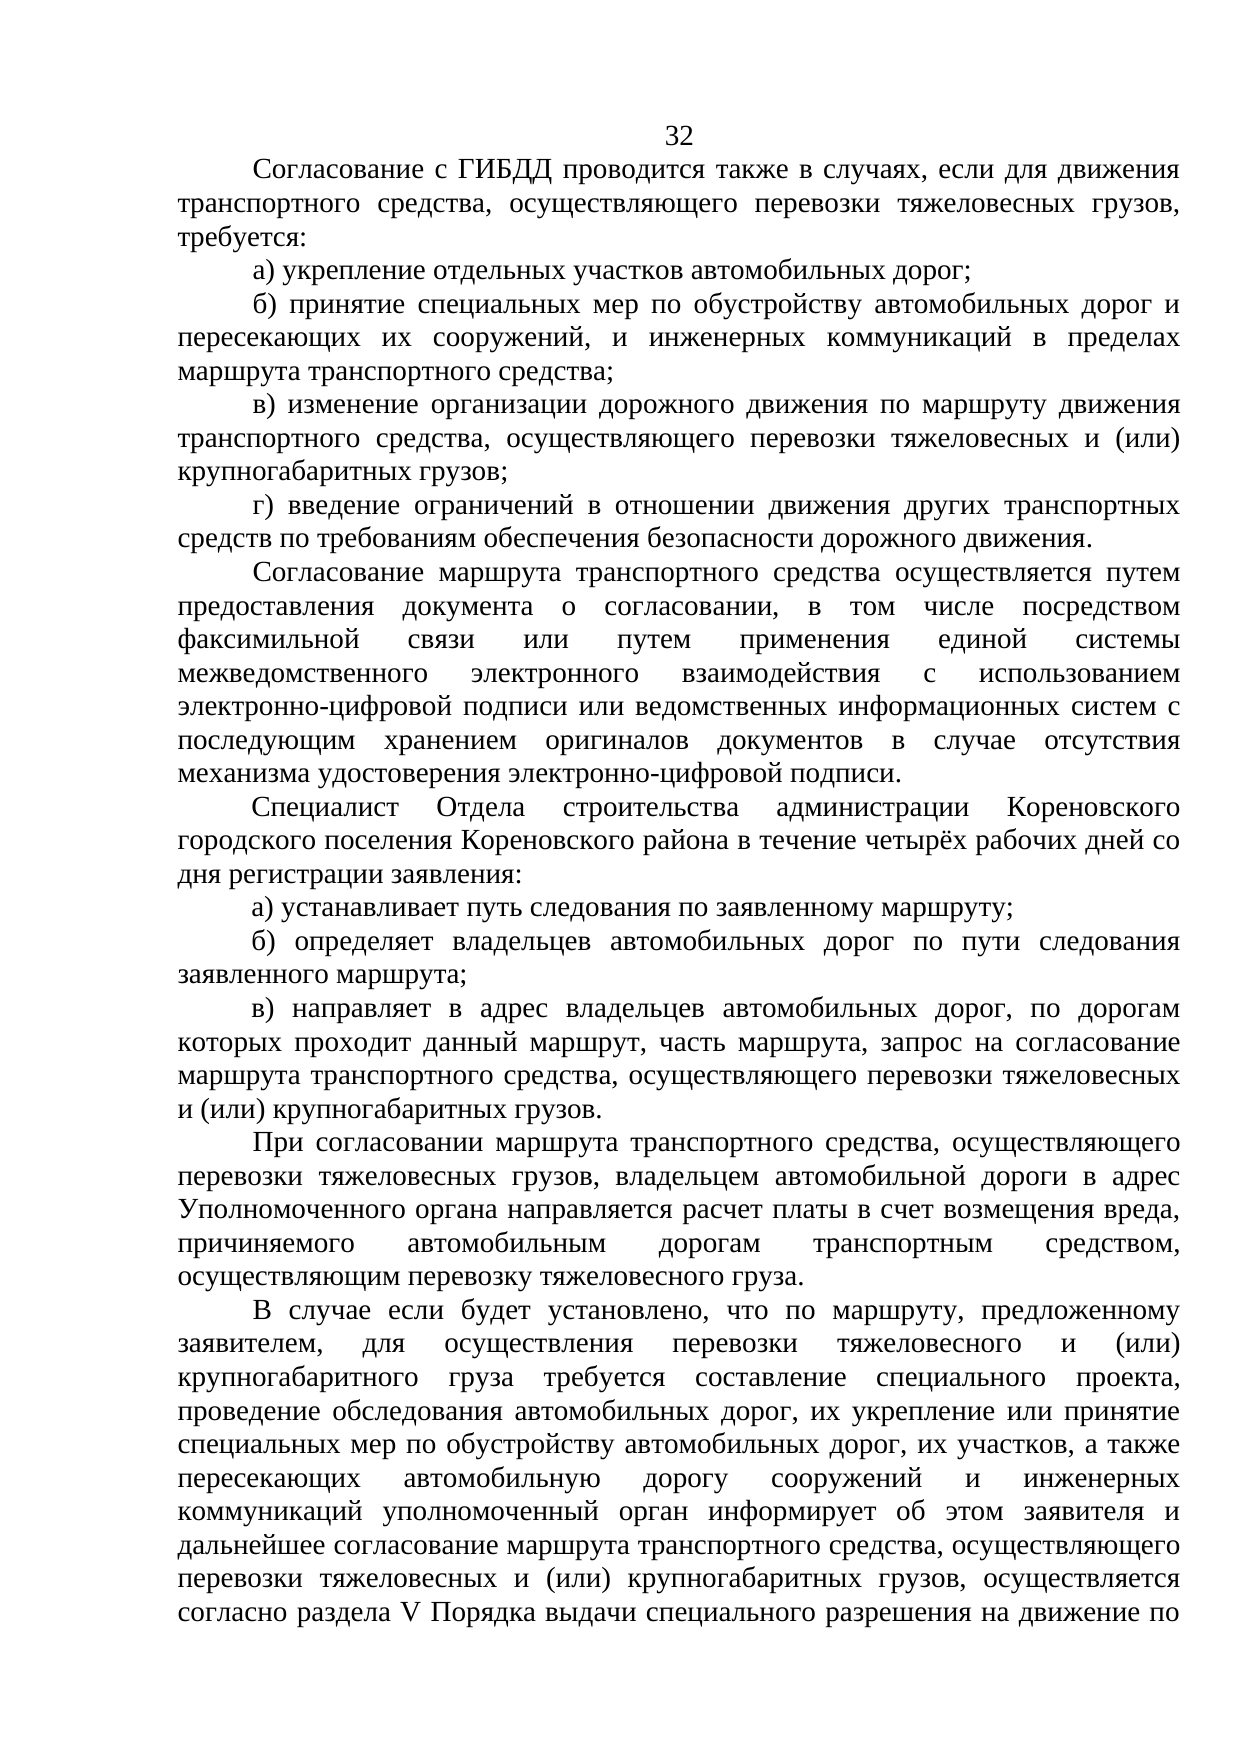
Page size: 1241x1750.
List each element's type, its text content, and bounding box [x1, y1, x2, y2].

text в) изменение организации дорожного движения по маршруту движения транспортного средства, осуществляющего перевозки тяжеловесных и (или) крупногабаритных грузов; [177, 386, 1181, 487]
text а) устанавливает путь следования по заявленному маршруту; [177, 889, 1181, 923]
text а) укрепление отдельных участков автомобильных дорог; [177, 252, 1181, 286]
text Специалист Отдела строительства администрации Кореновского городского поселения Кореновского района в течение четырёх рабочих дней со дня регистрации заявления: [177, 789, 1181, 889]
text При согласовании маршрута транспортного средства, осуществляющего перевозки тяжеловесных грузов, владельцем автомобильной дороги в адрес Уполномоченного органа направляется расчет платы в счет возмещения вреда, причиняемого автомобильным дорогам транспортным средством, осуществляющим перевозку тяжеловесного груза. [177, 1124, 1181, 1292]
text б) принятие специальных мер по обустройству автомобильных дорог и пересекающих их сооружений, и инженерных коммуникаций в пределах маршрута транспортного средства; [177, 286, 1181, 386]
text в) направляет в адрес владельцев автомобильных дорог, по дорогам которых проходит данный маршрут, часть маршрута, запрос на согласование маршрута транспортного средства, осуществляющего перевозки тяжеловесных и (или) крупногабаритных грузов. [177, 990, 1181, 1124]
text б) определяет владельцев автомобильных дорог по пути следования заявленного маршрута; [177, 923, 1181, 990]
text г) введение ограничений в отношении движения других транспортных средств по требованиям обеспечения безопасности дорожного движения. [177, 487, 1181, 554]
text Согласование с ГИБДД проводится также в случаях, если для движения транспортного средства, осуществляющего перевозки тяжеловесных грузов, требуется: [177, 152, 1181, 252]
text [177, 1292, 1181, 1627]
text Согласование маршрута транспортного средства осуществляется путем предоставления документа о согласовании, в том числе посредством факсимильной связи или путем применения единой системы межведомственного электронного взаимодействия с использованием электронно-цифровой подписи или ведомственных информационных систем с последующим хранением оригиналов документов в случае отсутствия механизма удостоверения электронно-цифровой подписи. [177, 554, 1181, 789]
